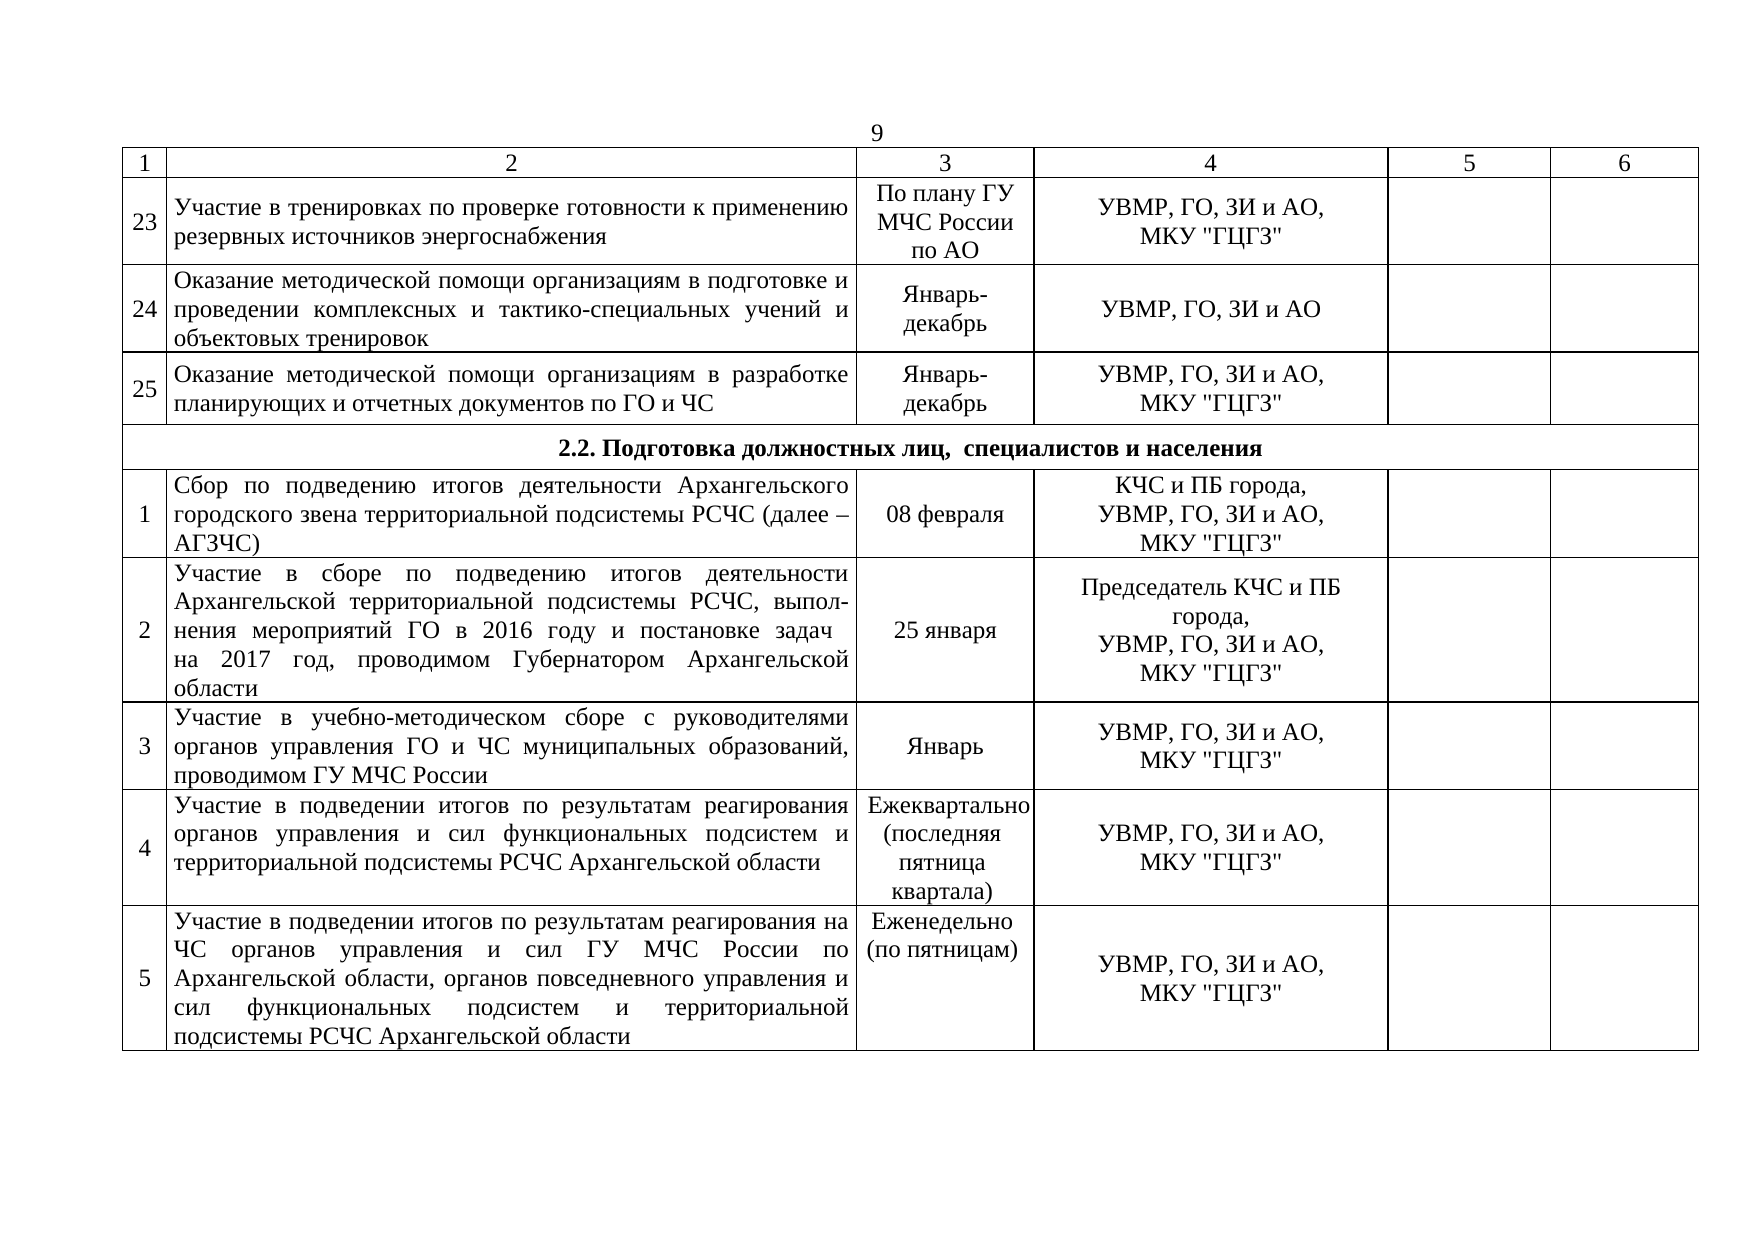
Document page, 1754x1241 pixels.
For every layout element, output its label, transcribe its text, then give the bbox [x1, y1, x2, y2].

table_cell УВМР, ГО, ЗИ и АО, МКУ "ГЦГЗ" [1035, 178, 1387, 264]
table_header 5 [1389, 148, 1550, 177]
table_cell УВМР, ГО, ЗИ и АО, МКУ "ГЦГЗ" [1035, 906, 1387, 1049]
table_cell Оказание методической помощи организациям в разработке планирующих и отчетных документов по ГО и ЧС [167, 353, 856, 424]
table_cell [1551, 906, 1698, 1049]
table_cell 2.2. Подготовка должностных лиц, специалистов и населения [123, 425, 1698, 469]
table_header 1 [123, 148, 166, 177]
table_cell [1389, 265, 1550, 351]
table_cell Январь [857, 703, 1033, 789]
table_cell Сбор по подведению итогов деятельности Архангельского городского звена территориальной подсистемы РСЧС (далее – АГЗЧС) [167, 470, 856, 557]
table_cell [1551, 703, 1698, 789]
table_cell [1551, 178, 1698, 264]
table_cell Январь-декабрь [857, 353, 1033, 424]
table_header 2 [167, 148, 856, 177]
table_cell [1389, 558, 1550, 701]
table_header 4 [1035, 148, 1387, 177]
table_cell 2 [123, 558, 166, 701]
table_cell УВМР, ГО, ЗИ и АО, МКУ "ГЦГЗ" [1035, 353, 1387, 424]
table_cell Участие в тренировках по проверке готовности к применению резервных источников энергоснабжения [167, 178, 856, 264]
table_cell 25 [123, 353, 166, 424]
table_cell УВМР, ГО, ЗИ и АО, МКУ "ГЦГЗ" [1035, 703, 1387, 789]
table_cell Ежеквартально (последняя пятница квартала) [857, 790, 1033, 905]
table_cell 24 [123, 265, 166, 351]
table_cell Участие в подведении итогов по результатам реагирования органов управления и сил функциональных подсистем и территориальной подсистемы РСЧС Архангельской области [167, 790, 856, 905]
table_cell [1389, 353, 1550, 424]
table_cell 4 [123, 790, 166, 905]
table_header 6 [1551, 148, 1698, 177]
table_cell 23 [123, 178, 166, 264]
text 9 [118, 118, 1636, 147]
table_cell УВМР, ГО, ЗИ и АО, МКУ "ГЦГЗ" [1035, 790, 1387, 905]
table_cell 3 [123, 703, 166, 789]
table_cell [1389, 906, 1550, 1049]
table_cell 5 [123, 906, 166, 1049]
table_cell [1389, 470, 1550, 557]
table_cell УВМР, ГО, ЗИ и АО [1035, 265, 1387, 351]
table_cell 1 [123, 470, 166, 557]
table_cell [1551, 265, 1698, 351]
table_cell Участие в учебно-методическом сборе с руководителями органов управления ГО и ЧС муниципальных образований, проводимом ГУ МЧС России [167, 703, 856, 789]
table_cell Участие в сборе по подведению итогов деятельности Архангельской территориальной подсистемы РСЧС, выпол-нения мероприятий ГО в 2016 году и постановке задач на 2017 год, проводимом Губернатором Архангельской области [167, 558, 856, 701]
table_cell [1551, 790, 1698, 905]
table_cell [1389, 703, 1550, 789]
table_cell Оказание методической помощи организациям в подготовке и проведении комплексных и тактико-специальных учений и объектовых тренировок [167, 265, 856, 351]
table_cell [1551, 558, 1698, 701]
table_cell КЧС и ПБ города, УВМР, ГО, ЗИ и АО, МКУ "ГЦГЗ" [1035, 470, 1387, 557]
table_cell 25 января [857, 558, 1033, 701]
table_cell [1551, 353, 1698, 424]
table_cell [1389, 790, 1550, 905]
table_cell Еженедельно (по пятницам) [857, 906, 1033, 1049]
table_header 3 [857, 148, 1033, 177]
table_cell [1389, 178, 1550, 264]
table_cell Участие в подведении итогов по результатам реагирования на ЧС органов управления и сил ГУ МЧС России по Архангельской области, органов повседневного управления и сил функциональных подсистем и территориальной подсистемы РСЧС Архангельской области [167, 906, 856, 1049]
table_cell Председатель КЧС и ПБ города, УВМР, ГО, ЗИ и АО, МКУ "ГЦГЗ" [1035, 558, 1387, 701]
table_cell По плану ГУ МЧС России по АО [857, 178, 1033, 264]
table_cell Январь-декабрь [857, 265, 1033, 351]
table_cell 08 февраля [857, 470, 1033, 557]
table_cell [1551, 470, 1698, 557]
